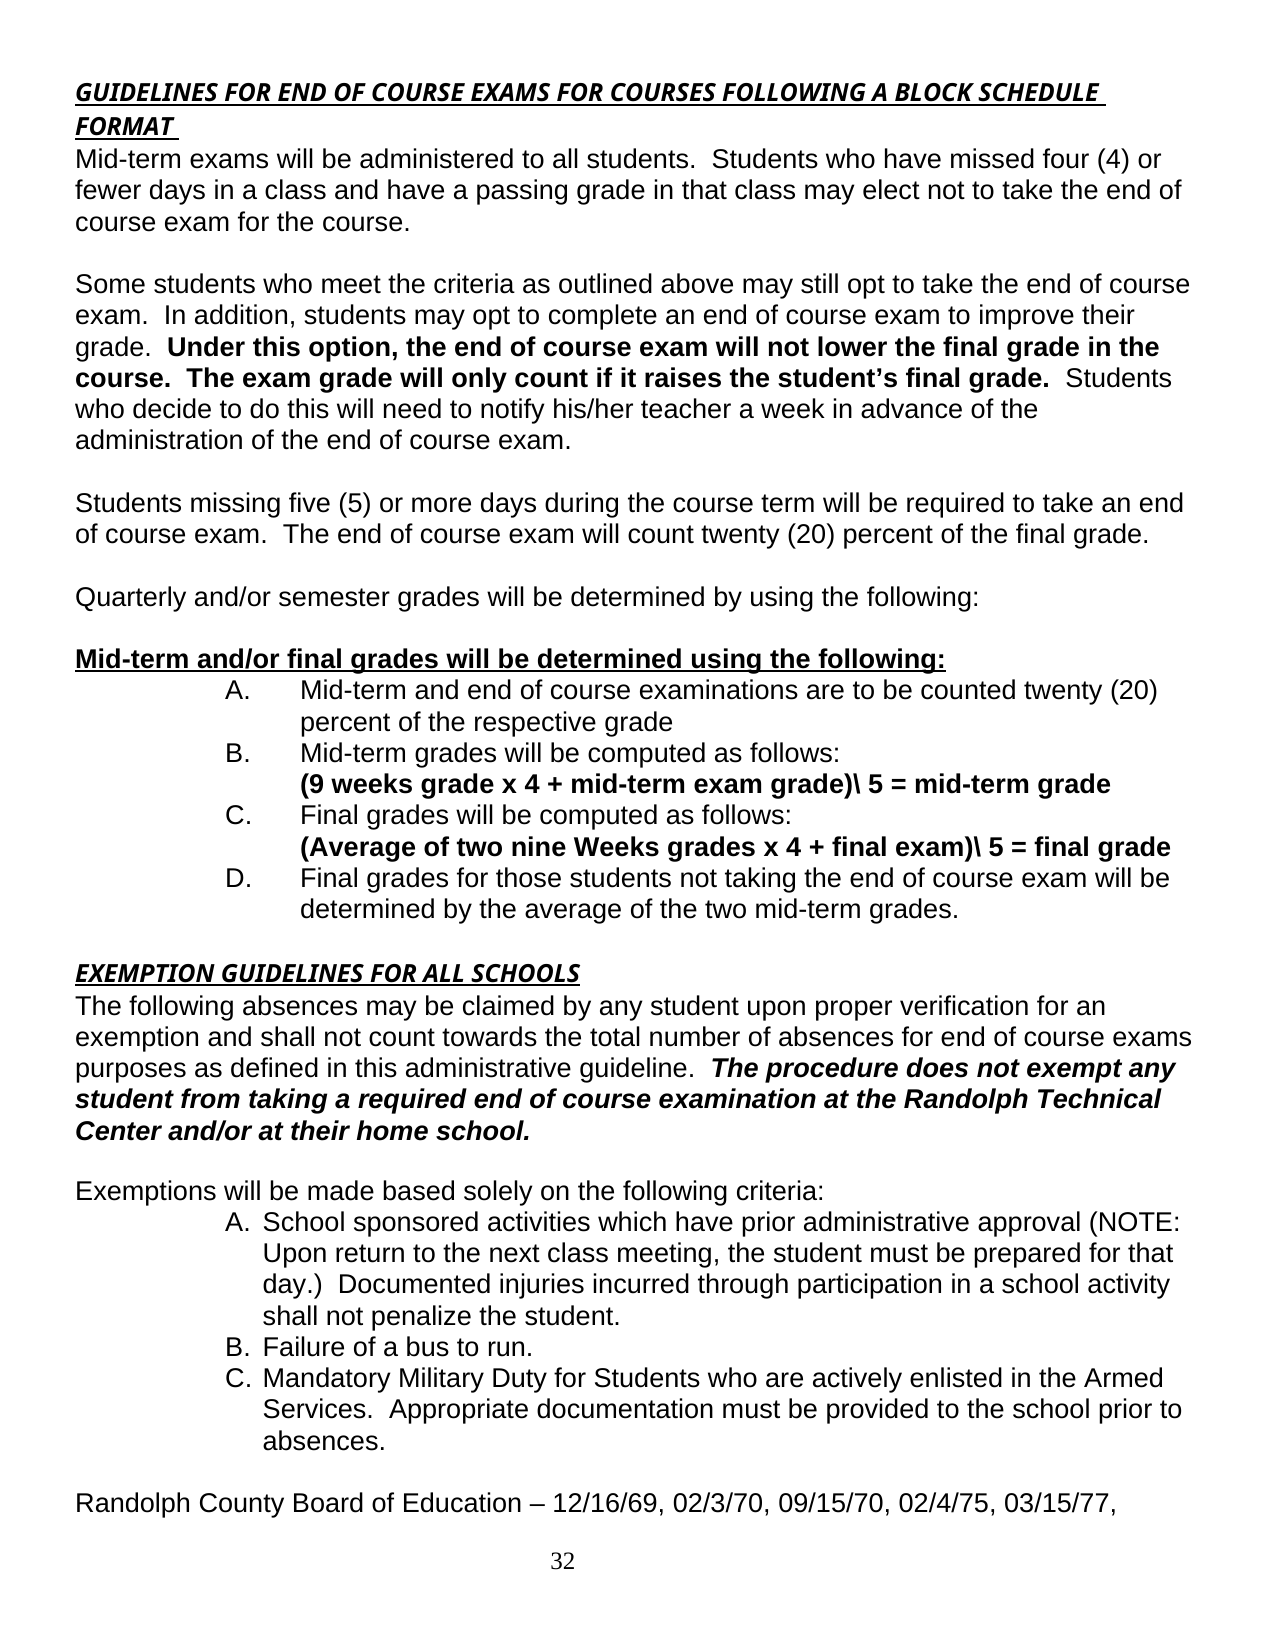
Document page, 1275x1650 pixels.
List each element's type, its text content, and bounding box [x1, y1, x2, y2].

list (Average of two nine Weeks grades x 4 + final exam)\ 5 = final grade [300, 831, 1200, 862]
list School sponsored activities which have prior administrative approval (NOTE: Upon return to the next class meeting, the student must be prepared for that day.) Documented injuries incurred through participation in a school activity shall not penalize the student. [225, 1206, 1200, 1331]
text Quarterly and/or semester grades will be determined by using the following: [75, 581, 1200, 612]
text Exemptions will be made based solely on the following criteria: [75, 1175, 1200, 1206]
list Mandatory Military Duty for Students who are actively enlisted in the Armed Services. Appropriate documentation must be provided to the school prior to absences. [225, 1362, 1200, 1456]
text Some students who meet the criteria as outlined above may still opt to take the end of course exam. In addition, students may opt to complete an end of course exam to improve their grade. Under this option, the end of course exam will not lower the final grade in the course. The exam grade will only count if it raises the student’s final grade. Students who decide to do this will need to notify his/her teacher a week in advance of the administration of the end of course exam. [75, 268, 1200, 456]
text Mid-term and/or final grades will be determined using the following: [75, 643, 1200, 674]
list The following absences may be claimed by any student upon proper verification for an exemption and shall not count towards the total number of absences for end of course exams purposes as defined in this administrative guideline. The procedure does not exempt any student from taking a required end of course examination at the Randolph Technical Center and/or at their home school. [75, 990, 1200, 1146]
text Mid-term exams will be administered to all students. Students who have missed four (4) or fewer days in a class and have a passing grade in that class may elect not to take the end of course exam for the course. [75, 143, 1200, 237]
list Mid-term grades will be computed as follows: [225, 737, 1200, 768]
list Final grades will be computed as follows: [225, 799, 1200, 831]
text GUIDELINES FOR END OF COURSE EXAMS FOR COURSES FOLLOWING A BLOCK SCHEDULE FORMAT [75, 75, 1200, 143]
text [75, 1487, 1200, 1518]
list Mid-term and end of course examinations are to be counted twenty (20) percent of the respective grade [225, 674, 1200, 737]
text Students missing five (5) or more days during the course term will be required to take an end of course exam. The end of course exam will count twenty (20) percent of the final grade. [75, 487, 1200, 549]
text EXEMPTION GUIDELINES FOR ALL SCHOOLS [75, 956, 1200, 990]
list Final grades for those students not taking the end of course exam will be determined by the average of the two mid-term grades. [225, 862, 1200, 924]
list Failure of a bus to run. [225, 1331, 1200, 1362]
list (9 weeks grade x 4 + mid-term exam grade)\ 5 = mid-term grade [300, 768, 1200, 799]
